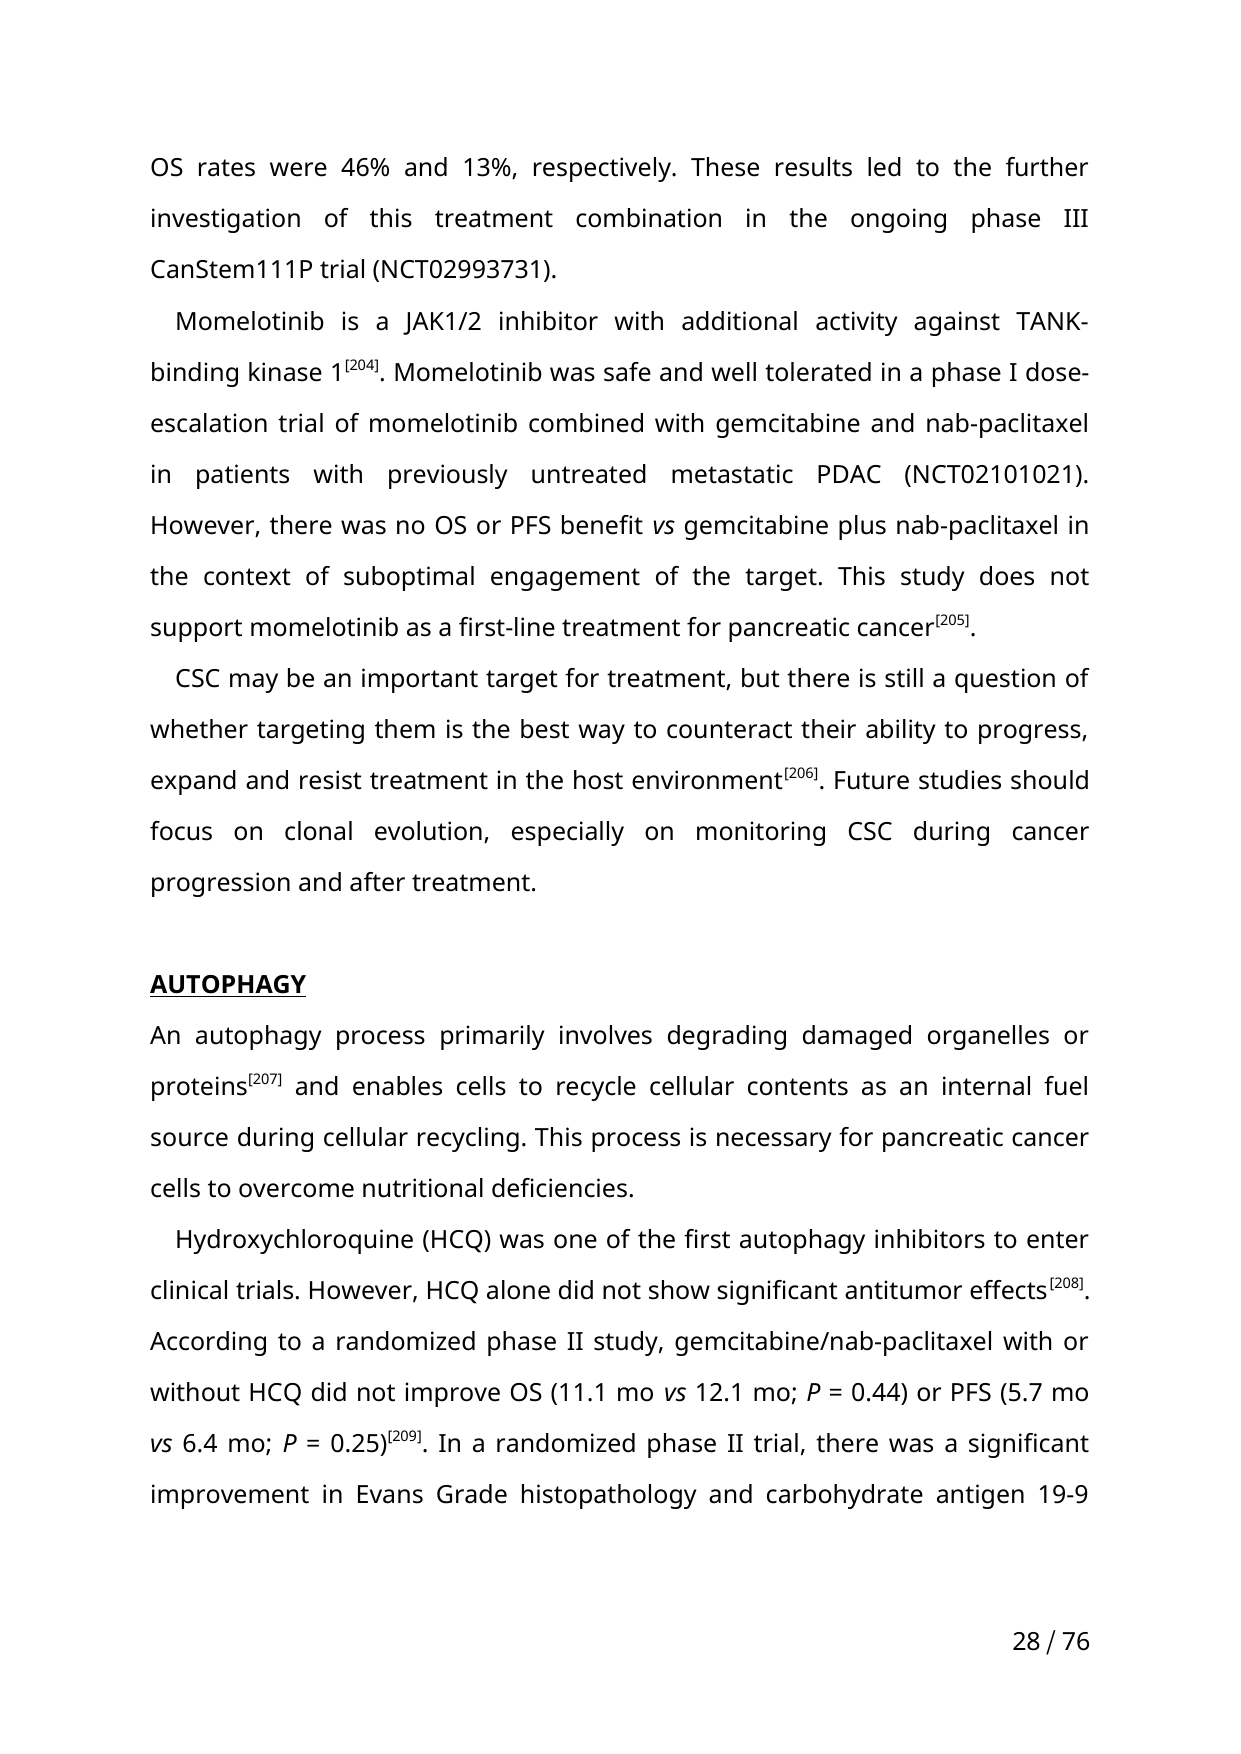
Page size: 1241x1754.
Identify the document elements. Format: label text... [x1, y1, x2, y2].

text An autophagy process primarily involves degrading damaged organelles or proteins[207] and enables cells to recycle cellular contents as an internal fuel source during cellular recycling. This process is necessary for pancreatic cancer cells to overcome nutritional deficiencies. [150, 1018, 1090, 1205]
text CSC may be an important target for treatment, but there is still a question of whether targeting them is the best way to counteract their ability to progress, expand and resist treatment in the host environment[206]. Future studies should focus on clonal evolution, especially on monitoring CSC during cancer progression and after treatment. [150, 660, 1090, 899]
text Momelotinib is a JAK1/2 inhibitor with additional activity against TANK-binding kinase 1[204]. Momelotinib was safe and well tolerated in a phase I dose-escalation trial of momelotinib combined with gemcitabine and nab-paclitaxel in patients with previously untreated metastatic PDAC (NCT02101021). However, there was no OS or PFS benefit vs gemcitabine plus nab-paclitaxel in the context of suboptimal engagement of the target. This study does not support momelotinib as a first-line treatment for pancreatic cancer[205]. [150, 303, 1090, 643]
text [150, 1222, 1090, 1511]
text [150, 150, 1090, 286]
text AUTOPHAGY [150, 967, 1090, 1001]
